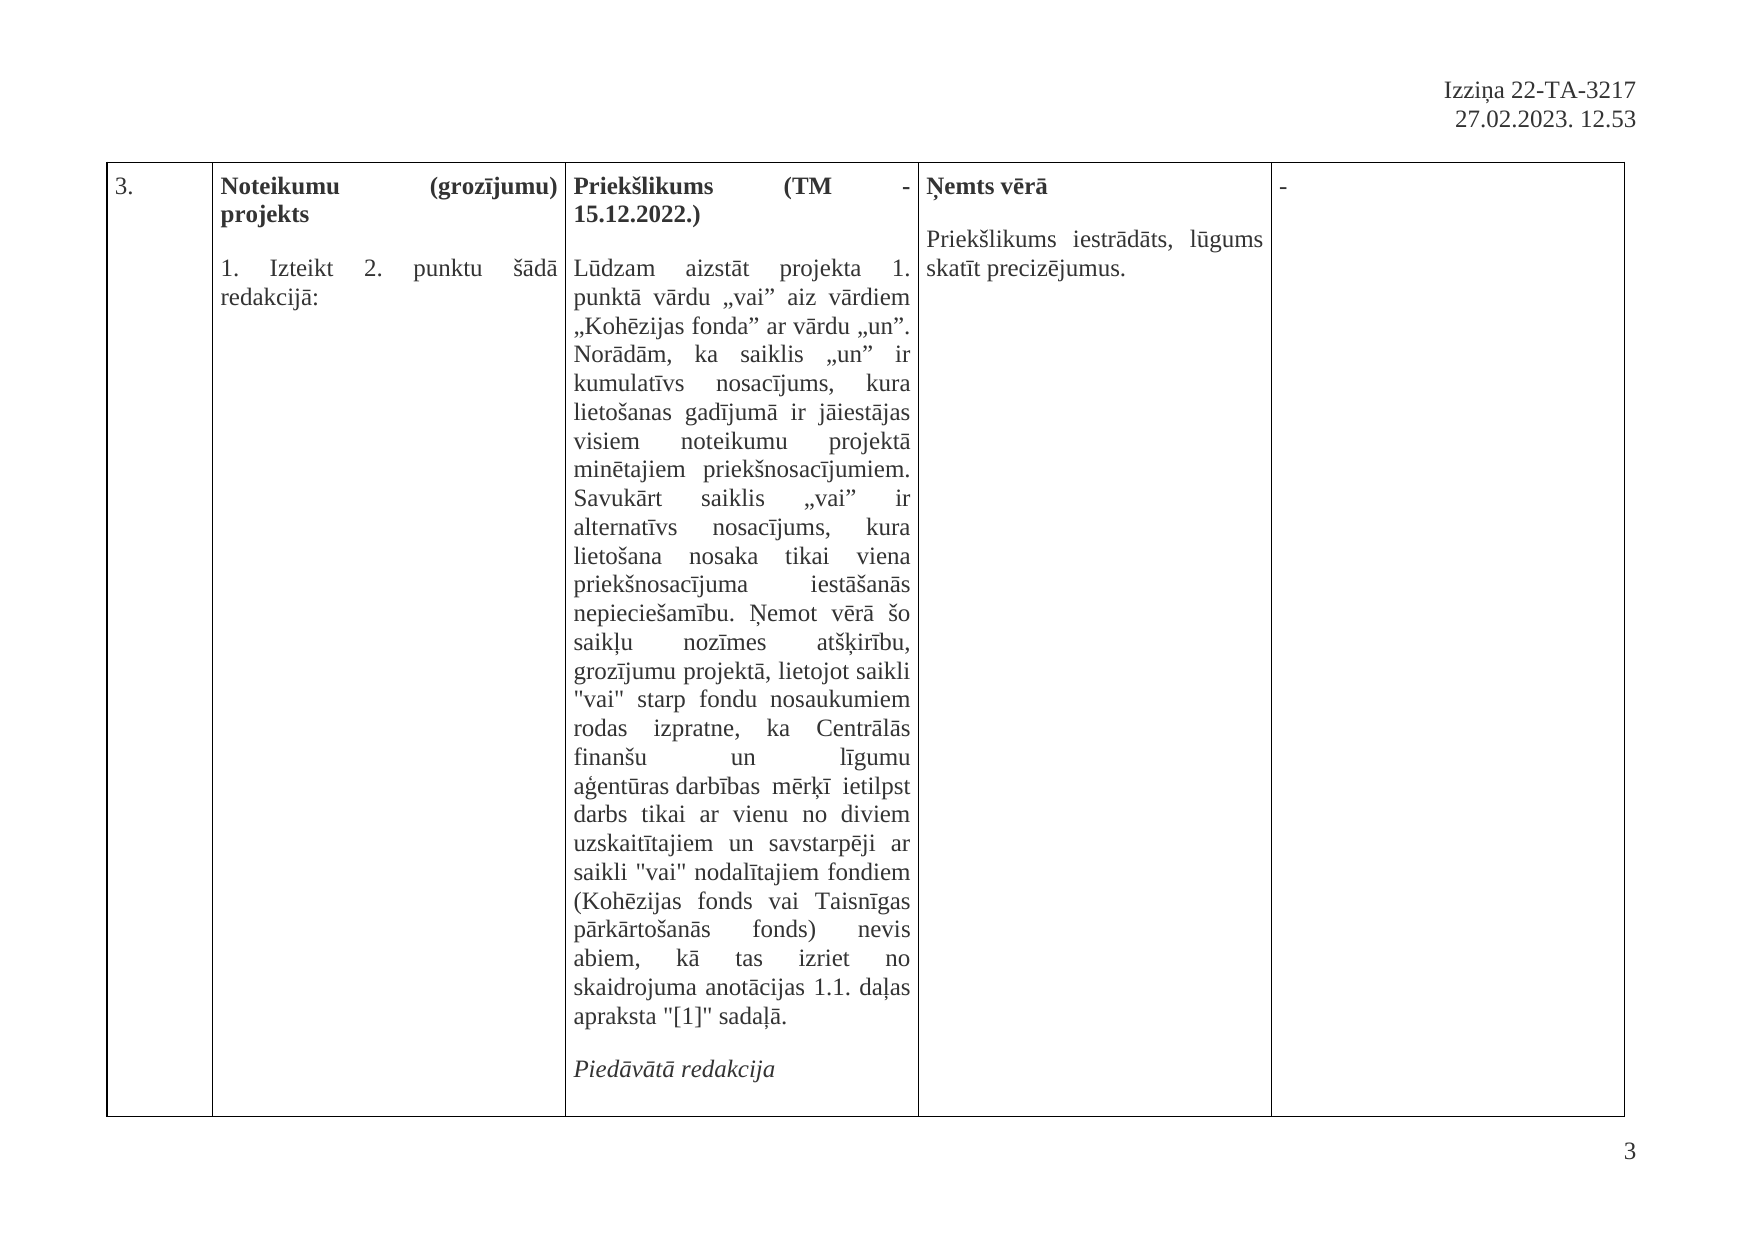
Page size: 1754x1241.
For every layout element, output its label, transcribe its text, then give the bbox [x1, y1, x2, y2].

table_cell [213, 163, 565, 1116]
table_cell 3. [108, 163, 212, 1116]
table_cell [919, 163, 1271, 1116]
table_cell - [1272, 163, 1624, 1116]
